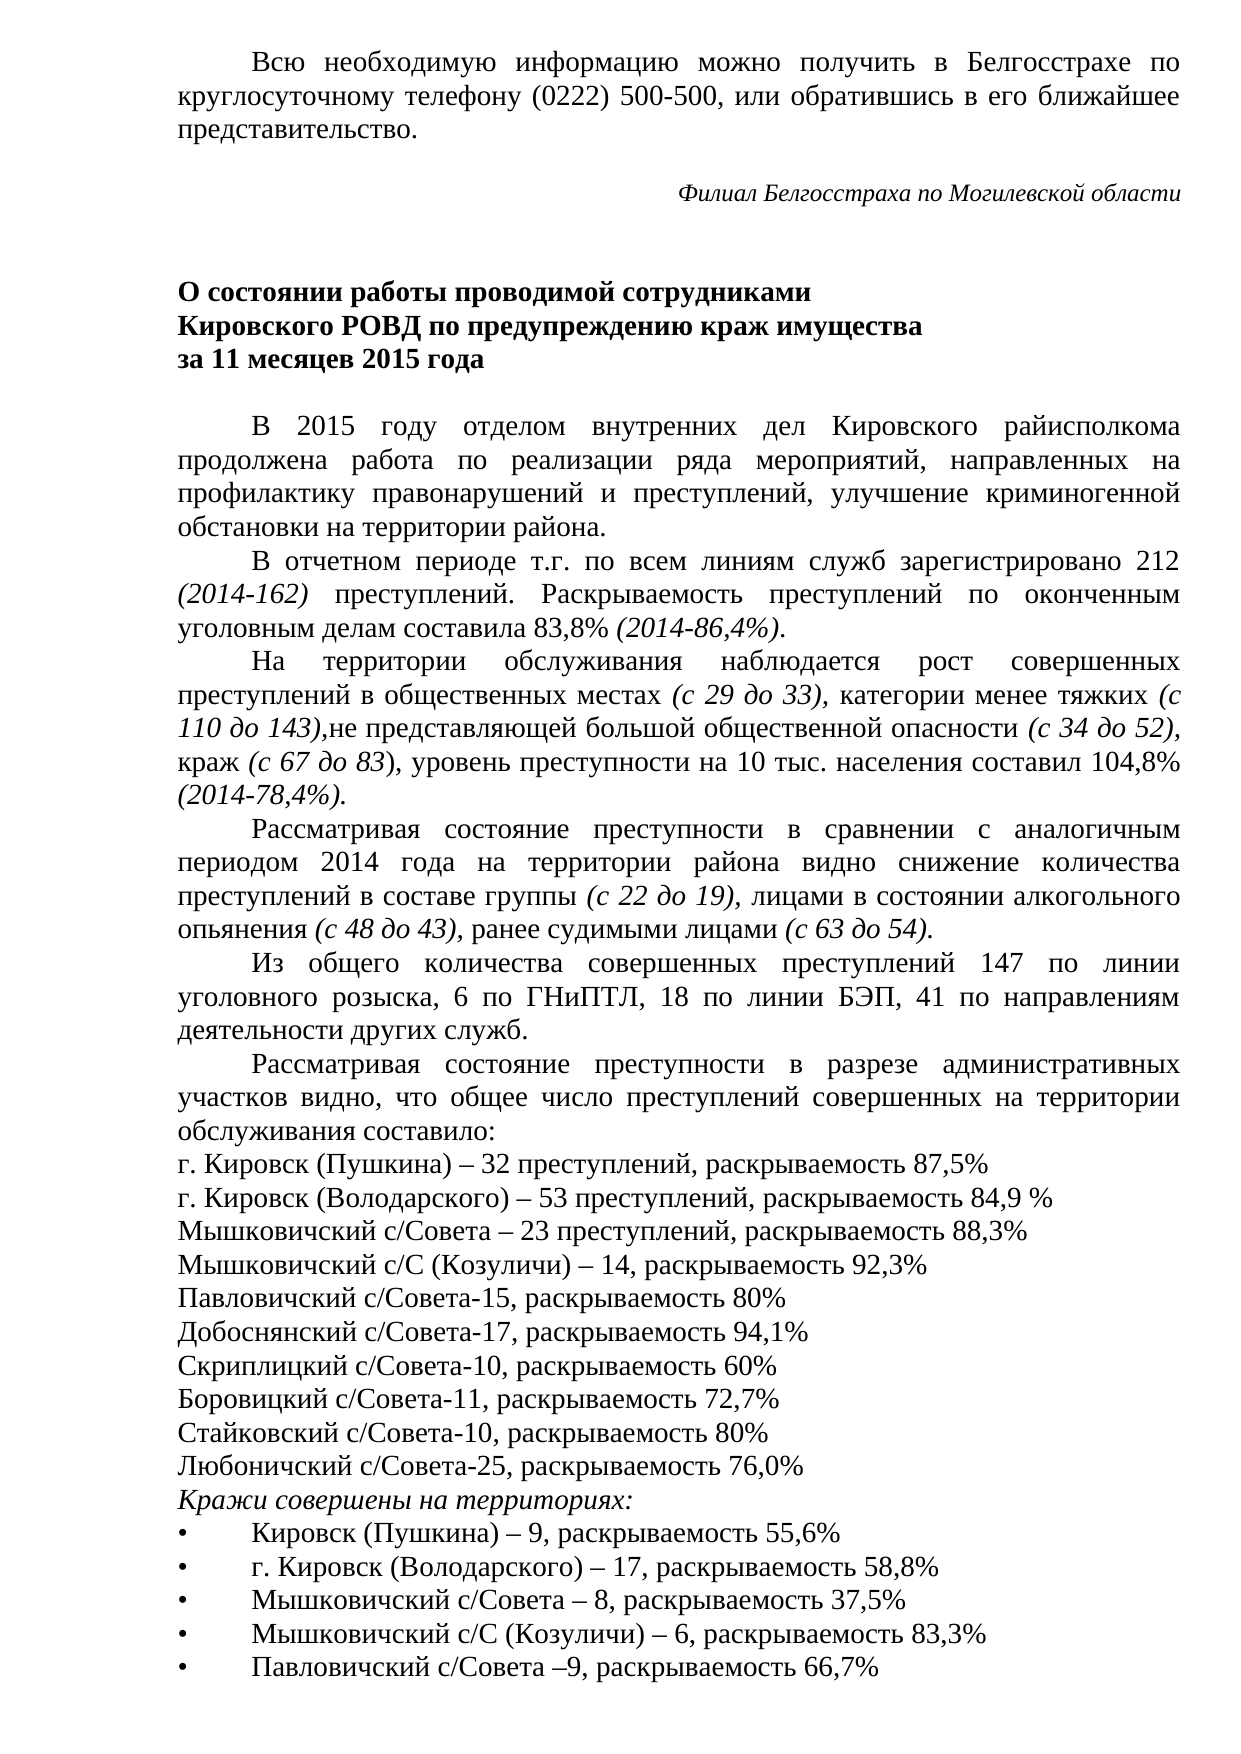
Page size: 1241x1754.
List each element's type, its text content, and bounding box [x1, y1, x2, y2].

text В отчетном периоде т.г. по всем линиям служб зарегистрировано 212 (2014-162) преступлений. Раскрываемость преступлений по оконченным уголовным делам составила 83,8% (2014-86,4%). [177, 543, 1181, 643]
text Рассматривая состояние преступности в разрезе административных участков видно, что общее число преступлений совершенных на территории обслуживания составило: [177, 1046, 1181, 1146]
text Мышковичский с/С (Козуличи) – 14, раскрываемость 92,3% [177, 1247, 1181, 1281]
text • Мышковичский с/С (Козуличи) – 6, раскрываемость 83,3% [177, 1616, 1181, 1649]
text О состоянии работы проводимой сотрудниками [177, 274, 1181, 308]
text Павловичский с/Совета-15, раскрываемость 80% [177, 1281, 1181, 1314]
text В 2015 году отделом внутренних дел Кировского райисполкома продолжена работа по реализации ряда мероприятий, направленных на профилактику правонарушений и преступлений, улучшение криминогенной обстановки на территории района. [177, 408, 1181, 543]
text Филиал Белгосстраха по Могилевской области [472, 178, 1181, 207]
text • г. Кировск (Володарского) – 17, раскрываемость 58,8% [177, 1549, 1181, 1582]
text • Павловичский с/Совета –9, раскрываемость 66,7% [177, 1649, 1181, 1683]
text Скриплицкий с/Совета-10, раскрываемость 60% [177, 1348, 1181, 1381]
text Любоничский с/Совета-25, раскрываемость 76,0% [177, 1448, 1181, 1482]
text Боровицкий с/Совета-11, раскрываемость 72,7% [177, 1381, 1181, 1415]
text • Мышковичский с/Совета – 8, раскрываемость 37,5% [177, 1582, 1181, 1616]
text • Кировск (Пушкина) – 9, раскрываемость 55,6% [177, 1515, 1181, 1549]
text Кировского РОВД по предупреждению краж имущества [177, 308, 1181, 341]
text Стайковский с/Совета-10, раскрываемость 80% [177, 1415, 1181, 1448]
text г. Кировск (Пушкина) – 32 преступлений, раскрываемость 87,5% [177, 1146, 1181, 1180]
text Мышковичский с/Совета – 23 преступлений, раскрываемость 88,3% [177, 1213, 1181, 1247]
text Рассматривая состояние преступности в сравнении с аналогичным периодом 2014 года на территории района видно снижение количества преступлений в составе группы (с 22 до 19), лицами в состоянии алкогольного опьянения (с 48 до 43), ранее судимыми лицами (с 63 до 54). [177, 811, 1181, 945]
text Кражи совершены на территориях: [177, 1482, 1181, 1515]
text На территории обслуживания наблюдается рост совершенных преступлений в общественных местах (с 29 до 33), категории менее тяжких (с 110 до 143),не представляющей большой общественной опасности (с 34 до 52), краж (с 67 до 83), уровень преступности на 10 тыс. населения составил 104,8% (2014-78,4%). [177, 643, 1181, 811]
text за 11 месяцев 2015 года [177, 341, 1181, 375]
text Из общего количества совершенных преступлений 147 по линии уголовного розыска, 6 по ГНиПТЛ, 18 по линии БЭП, 41 по направлениям деятельности других служб. [177, 945, 1181, 1046]
text Всю необходимую информацию можно получить в Белгосстрахе по круглосуточному телефону (0222) 500-500, или обратившись в его ближайшее представительство. [177, 44, 1181, 145]
text г. Кировск (Володарского) – 53 преступлений, раскрываемость 84,9 % [177, 1180, 1181, 1213]
text Добоснянский с/Совета-17, раскрываемость 94,1% [177, 1314, 1181, 1348]
